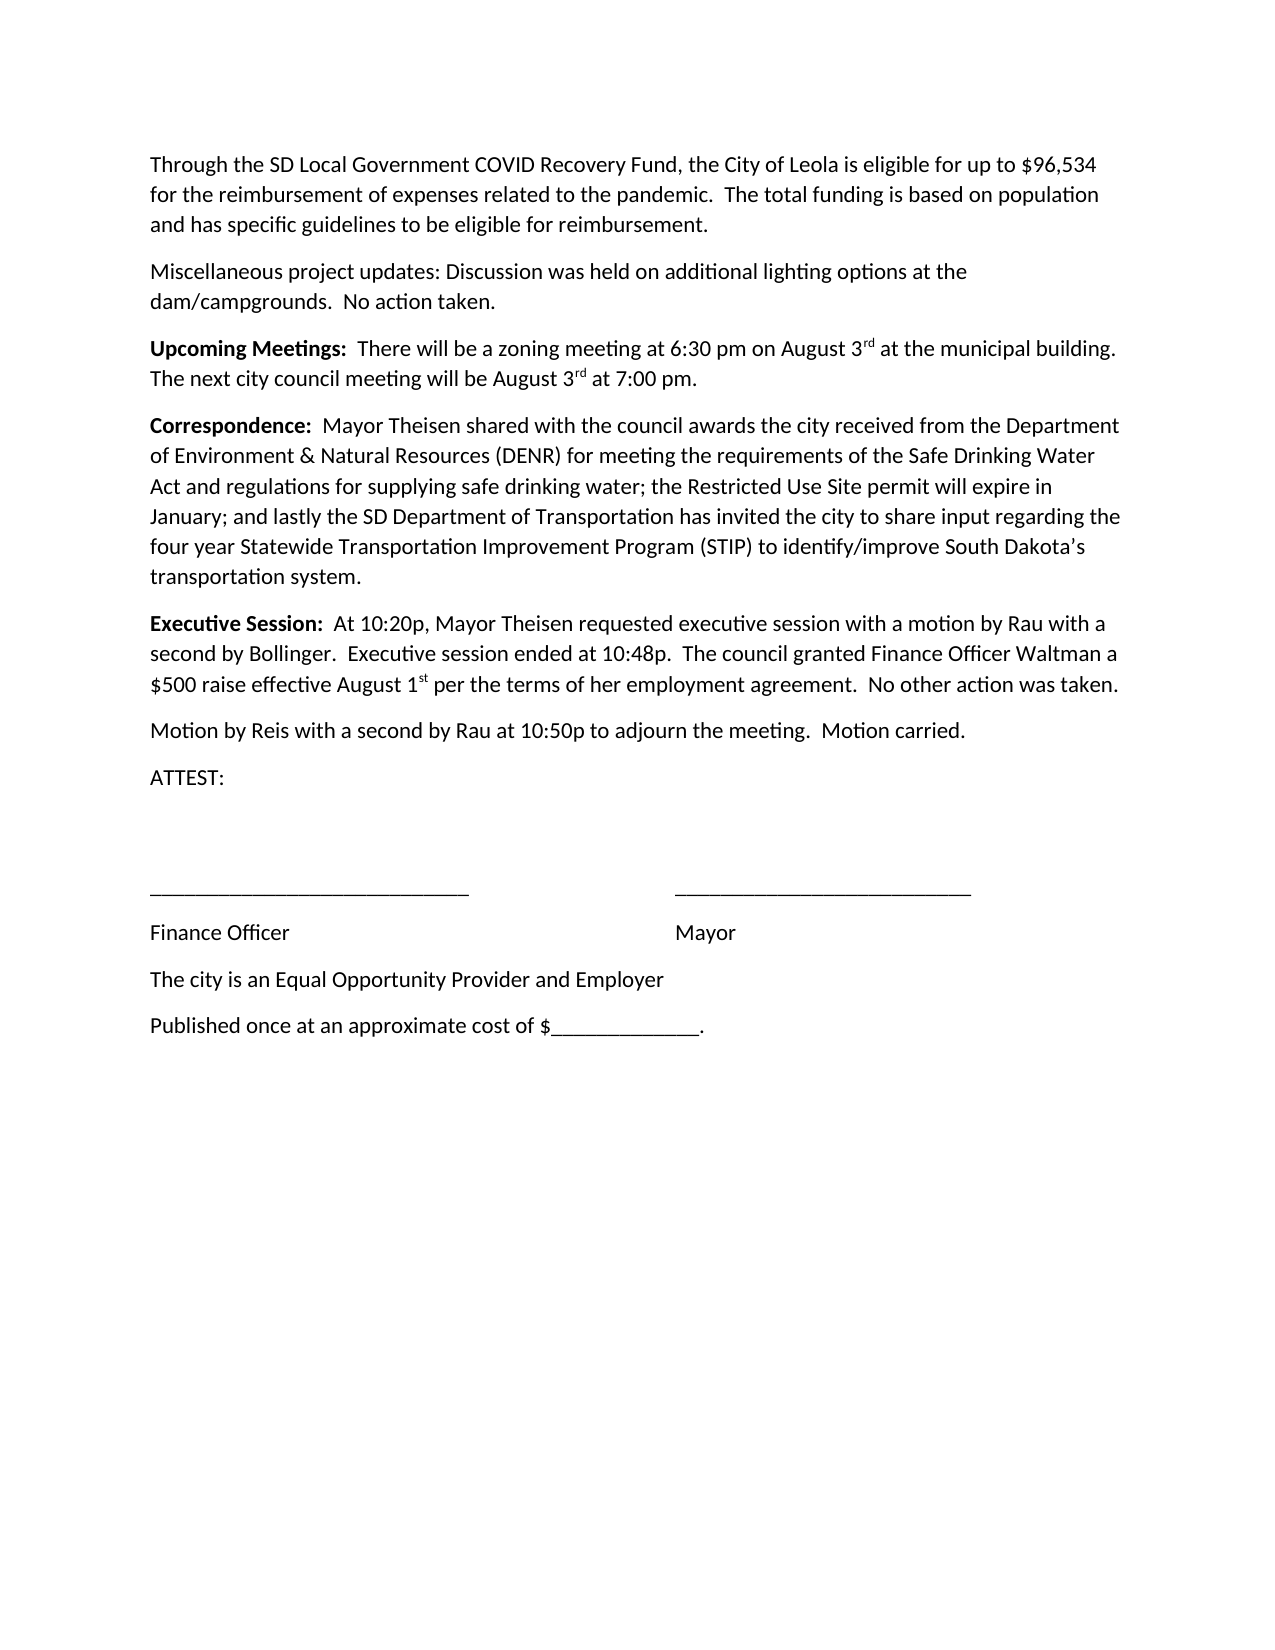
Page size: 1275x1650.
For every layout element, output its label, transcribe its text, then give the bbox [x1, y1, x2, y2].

text Miscellaneous project updates: Discussion was held on additional lighting options at the dam/campgrounds. No action taken. [150, 257, 1125, 316]
text Upcoming Meetings: There will be a zoning meeting at 6:30 pm on August 3rd at the municipal building. The next city council meeting will be August 3rd at 7:00 pm. [150, 334, 1125, 393]
text The city is an Equal Opportunity Provider and Employer [150, 965, 1125, 993]
text Through the SD Local Government COVID Recovery Fund, the City of Leola is eligible for up to $96,534 for the reimbursement of expenses related to the pandemic. The total funding is based on population and has specific guidelines to be eligible for reimbursement. [150, 150, 1125, 238]
text Published once at an approximate cost of $_____________. [150, 1012, 1125, 1040]
text Finance Officer Mayor [150, 918, 1125, 946]
text Correspondence: Mayor Theisen shared with the council awards the city received from the Department of Environment & Natural Resources (DENR) for meeting the requirements of the Safe Drinking Water Act and regulations for supplying safe drinking water; the Restricted Use Site permit will expire in January; and lastly the SD Department of Transportation has invited the city to share input regarding the four year Statewide Transportation Improvement Program (STIP) to identify/improve South Dakota’s transportation system. [150, 411, 1125, 591]
text Executive Session: At 10:20p, Mayor Theisen requested executive session with a motion by Rau with a second by Bollinger. Executive session ended at 10:48p. The council granted Finance Officer Waltman a $500 raise effective August 1st per the terms of her employment agreement. No other action was taken. [150, 609, 1125, 698]
text ATTEST: [150, 763, 1125, 792]
text ____________________________ __________________________ [150, 871, 1125, 899]
text Motion by Reis with a second by Rau at 10:50p to adjourn the meeting. Motion carried. [150, 717, 1125, 745]
